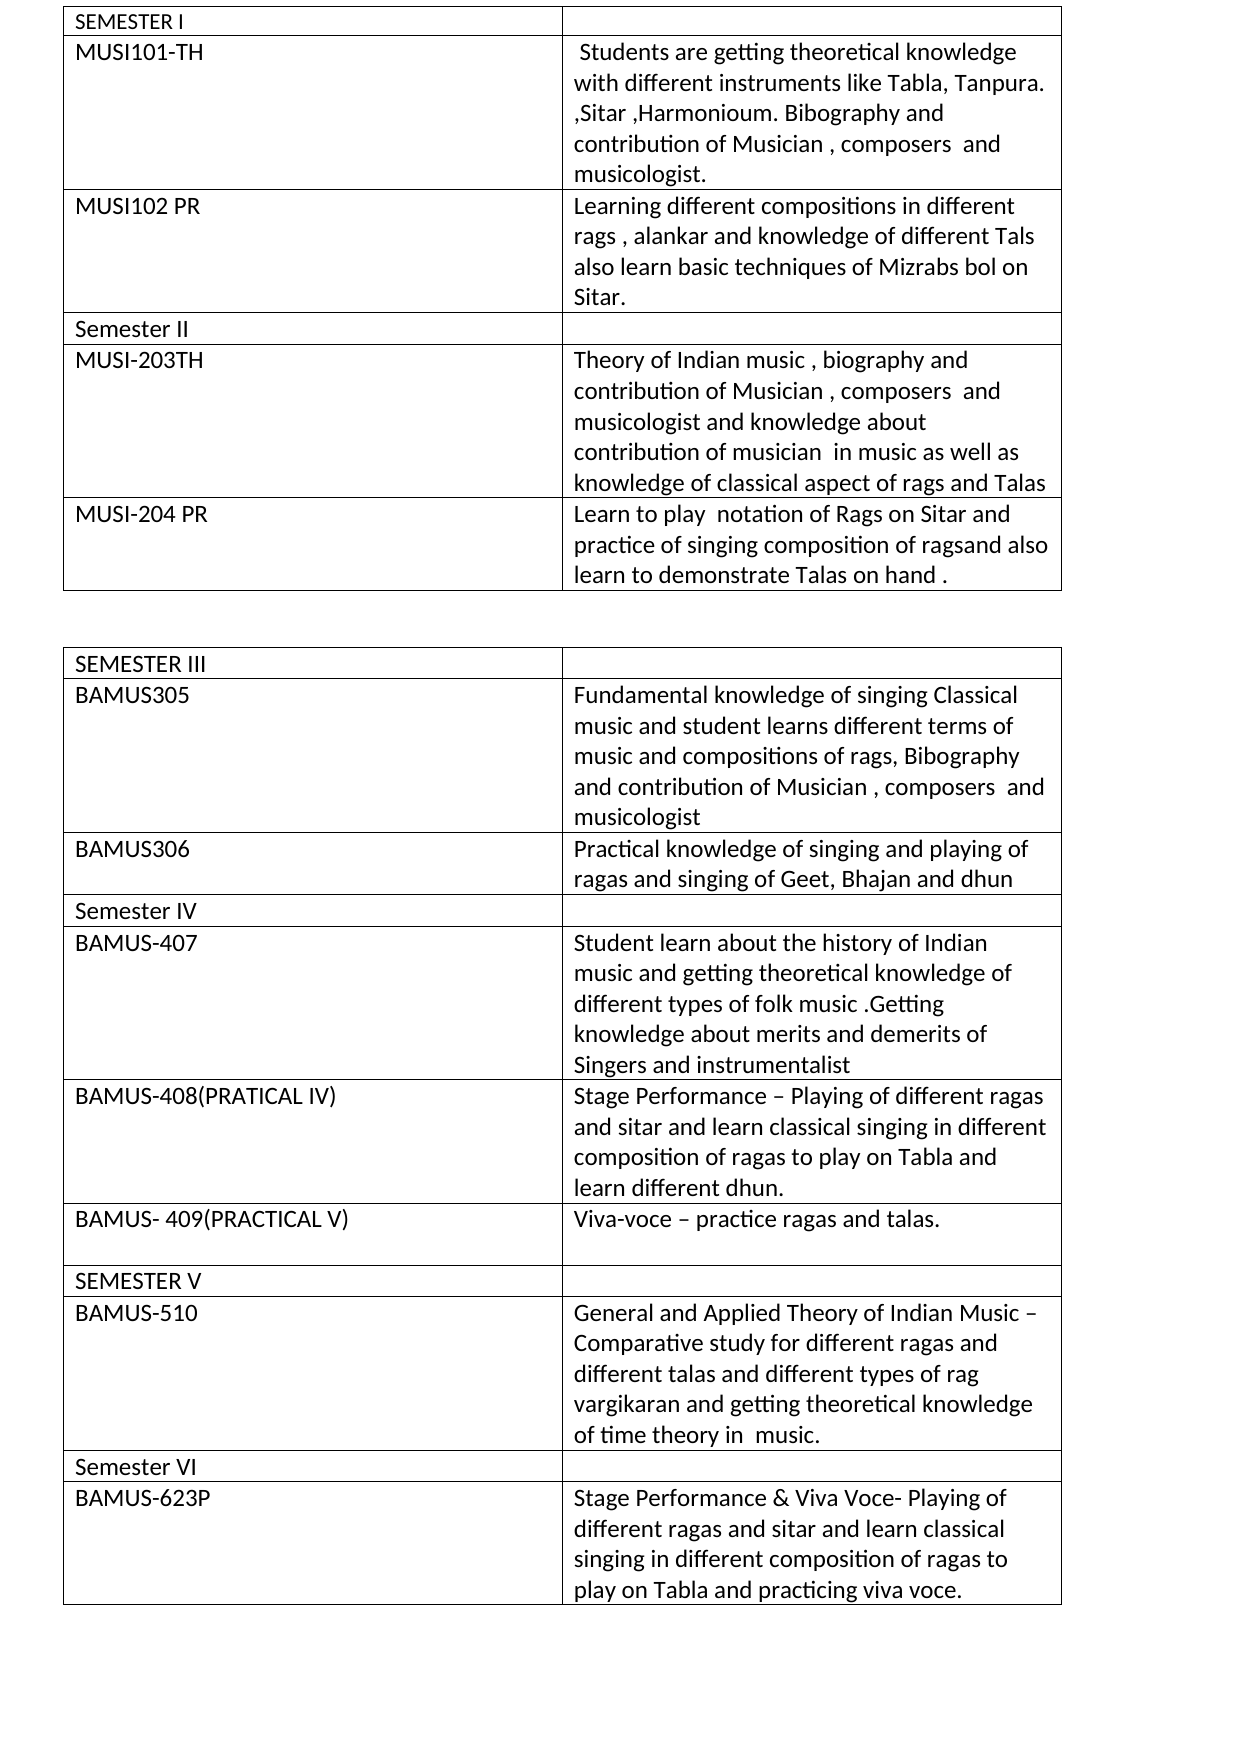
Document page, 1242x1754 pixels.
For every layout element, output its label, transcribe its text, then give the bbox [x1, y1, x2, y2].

table_header [563, 7, 1061, 35]
table_cell [563, 1266, 1061, 1296]
table_cell Semester VI [64, 1451, 562, 1481]
table_cell BAMUS-408(PRATICAL IV) [64, 1080, 562, 1202]
table_header [563, 648, 1061, 678]
table_cell Stage Performance & Viva Voce- Playing of different ragas and sitar and learn classical singing in different composition of ragas to play on Tabla and practicing viva voce. [563, 1482, 1061, 1604]
table_cell BAMUS-623P [64, 1482, 562, 1604]
table_cell [563, 895, 1061, 926]
table_cell MUSI101-TH [64, 36, 562, 189]
table_cell Students are getting theoretical knowledge with different instruments like Tabla, Tanpura. ,Sitar ,Harmonioum. Bibography and contribution of Musician , composers and musicologist. [563, 36, 1061, 189]
table_cell BAMUS306 [64, 833, 562, 894]
table_cell General and Applied Theory of Indian Music – Comparative study for different ragas and different talas and different types of rag vargikaran and getting theoretical knowledge of time theory in music. [563, 1297, 1061, 1450]
table_cell [563, 1451, 1061, 1481]
table_cell BAMUS305 [64, 679, 562, 832]
table_cell MUSI102 PR [64, 190, 562, 312]
table_header SEMESTER III [64, 648, 562, 678]
table_cell Semester II [64, 313, 562, 344]
table_cell Learn to play notation of Rags on Sitar and practice of singing composition of ragsand also learn to demonstrate Talas on hand . [563, 498, 1061, 590]
table_cell SEMESTER V [64, 1266, 562, 1296]
table_cell BAMUS-407 [64, 927, 562, 1079]
table_cell Learning different compositions in different rags , alankar and knowledge of different Tals also learn basic techniques of Mizrabs bol on Sitar. [563, 190, 1061, 312]
table_cell [563, 313, 1061, 344]
table_header SEMESTER I [64, 7, 562, 35]
table_cell BAMUS- 409(PRACTICAL V) [64, 1204, 562, 1264]
table_cell Practical knowledge of singing and playing of ragas and singing of Geet, Bhajan and dhun [563, 833, 1061, 894]
table_cell MUSI-203TH [64, 345, 562, 497]
table_cell MUSI-204 PR [64, 498, 562, 590]
table_cell Theory of Indian music , biography and contribution of Musician , composers and musicologist and knowledge about contribution of musician in music as well as knowledge of classical aspect of rags and Talas [563, 345, 1061, 497]
table_cell Stage Performance – Playing of different ragas and sitar and learn classical singing in different composition of ragas to play on Tabla and learn different dhun. [563, 1080, 1061, 1202]
table_cell BAMUS-510 [64, 1297, 562, 1450]
table_cell Semester IV [64, 895, 562, 926]
table_cell Student learn about the history of Indian music and getting theoretical knowledge of different types of folk music .Getting knowledge about merits and demerits of Singers and instrumentalist [563, 927, 1061, 1079]
table_cell Viva-voce – practice ragas and talas. [563, 1204, 1061, 1264]
table_cell Fundamental knowledge of singing Classical music and student learns different terms of music and compositions of rags, Bibography and contribution of Musician , composers and musicologist [563, 679, 1061, 832]
